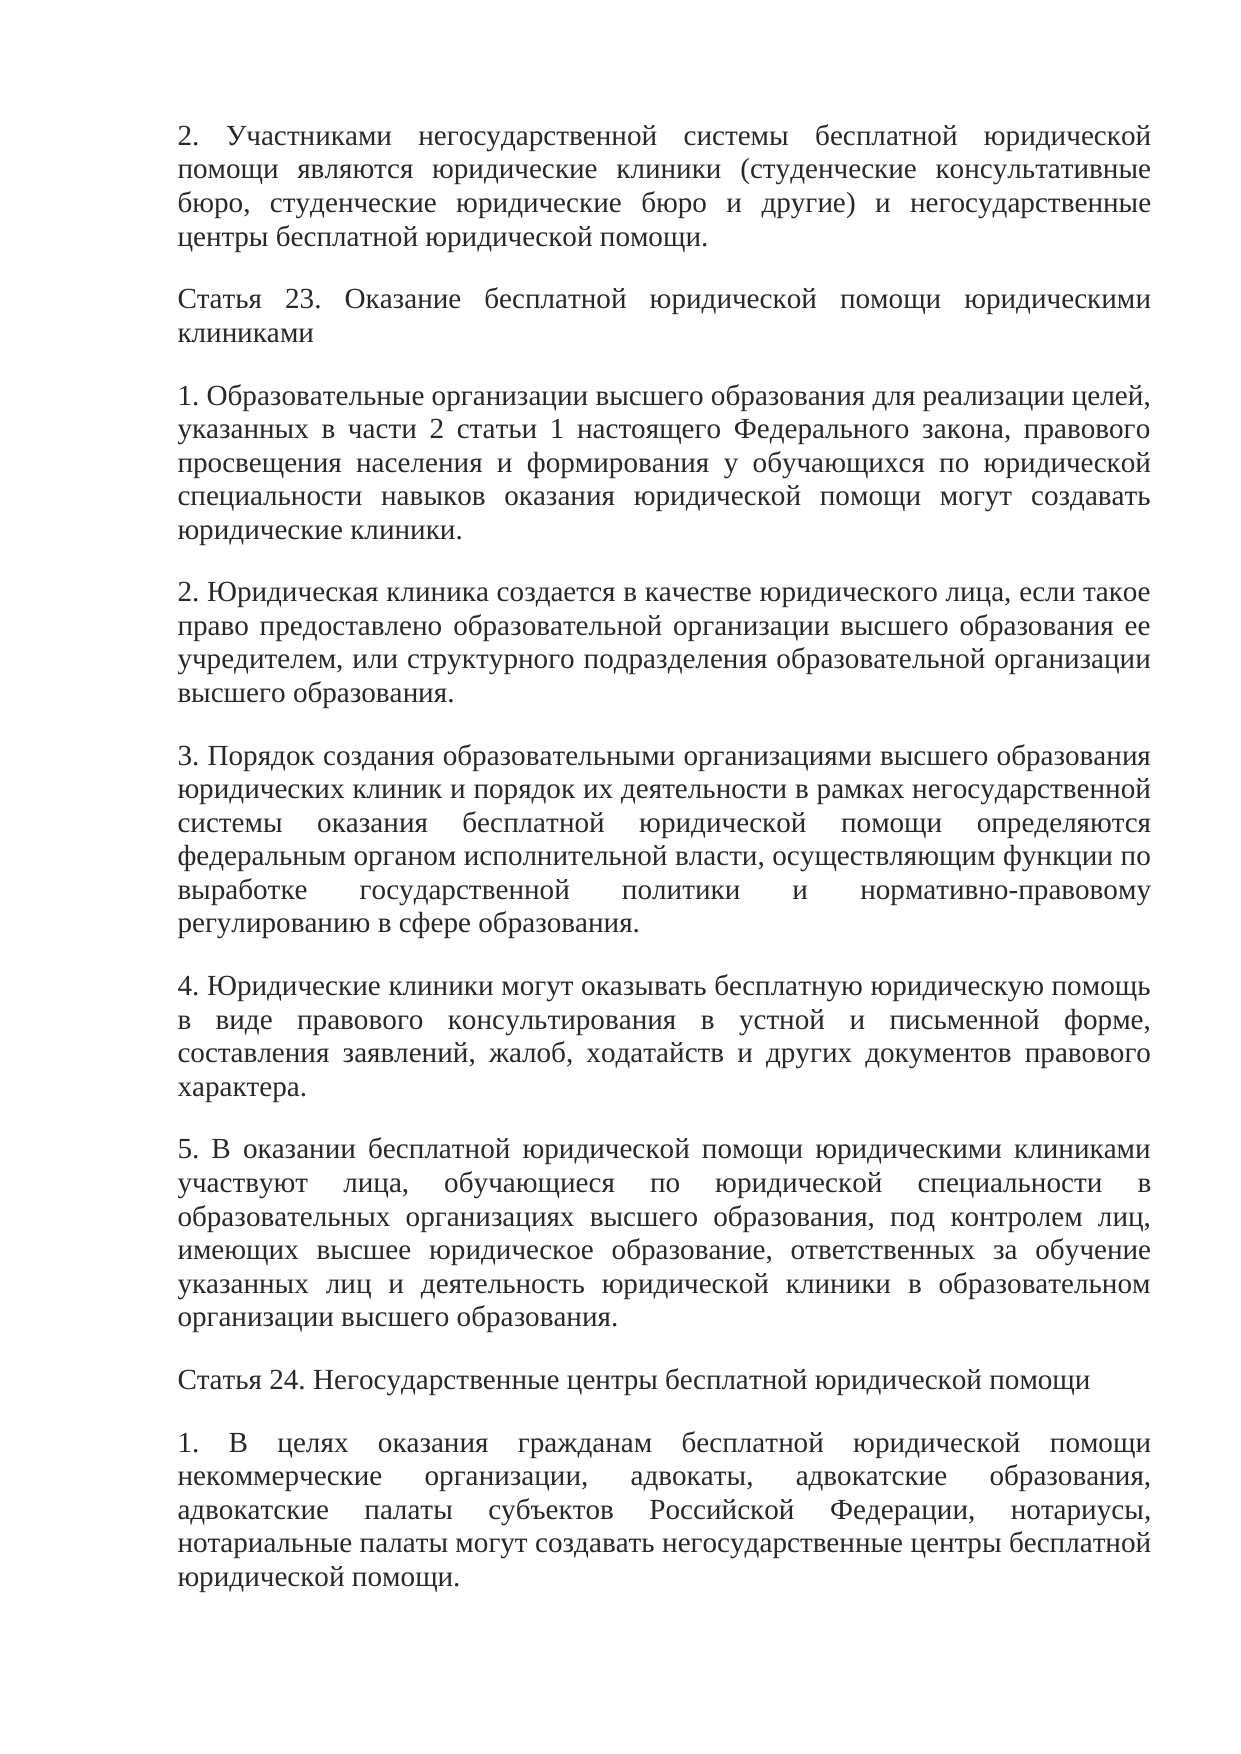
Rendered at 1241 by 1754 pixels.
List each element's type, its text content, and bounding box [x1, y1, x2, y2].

text Статья 23. Оказание бесплатной юридической помощи юридическими клиниками [177, 281, 1152, 348]
text 2. Участниками негосударственной системы бесплатной юридической помощи являются юридические клиники (студенческие консультативные бюро, студенческие юридические бюро и другие) и негосударственные центры бесплатной юридической помощи. [177, 118, 1152, 252]
text 3. Порядок создания образовательными организациями высшего образования юридических клиник и порядок их деятельности в рамках негосударственной системы оказания бесплатной юридической помощи определяются федеральным органом исполнительной власти, осуществляющим функции по выработке государственной политики и нормативно-правовому регулированию в сфере образования. [177, 738, 1152, 939]
text 2. Юридическая клиника создается в качестве юридического лица, если такое право предоставлено образовательной организации высшего образования ее учредителем, или структурного подразделения образовательной организации высшего образования. [177, 574, 1152, 709]
text 5. В оказании бесплатной юридической помощи юридическими клиниками участвуют лица, обучающиеся по юридической специальности в образовательных организациях высшего образования, под контролем лиц, имеющих высшее юридическое образование, ответственных за обучение указанных лиц и деятельность юридической клиники в образовательном организации высшего образования. [177, 1132, 1152, 1333]
text Статья 24. Негосударственные центры бесплатной юридической помощи [177, 1362, 1152, 1396]
text 1. В целях оказания гражданам бесплатной юридической помощи некоммерческие организации, адвокаты, адвокатские образования, адвокатские палаты субъектов Российской Федерации, нотариусы, нотариальные палаты могут создавать негосударственные центры бесплатной юридической помощи. [177, 1425, 1152, 1592]
text 1. Образовательные организации высшего образования для реализации целей, указанных в части 2 статьи 1 настоящего Федерального закона, правового просвещения населения и формирования у обучающихся по юридической специальности навыков оказания юридической помощи могут создавать юридические клиники. [177, 378, 1152, 545]
text 4. Юридические клиники могут оказывать бесплатную юридическую помощь в виде правового консультирования в устной и письменной форме, составления заявлений, жалоб, ходатайств и других документов правового характера. [177, 968, 1152, 1102]
